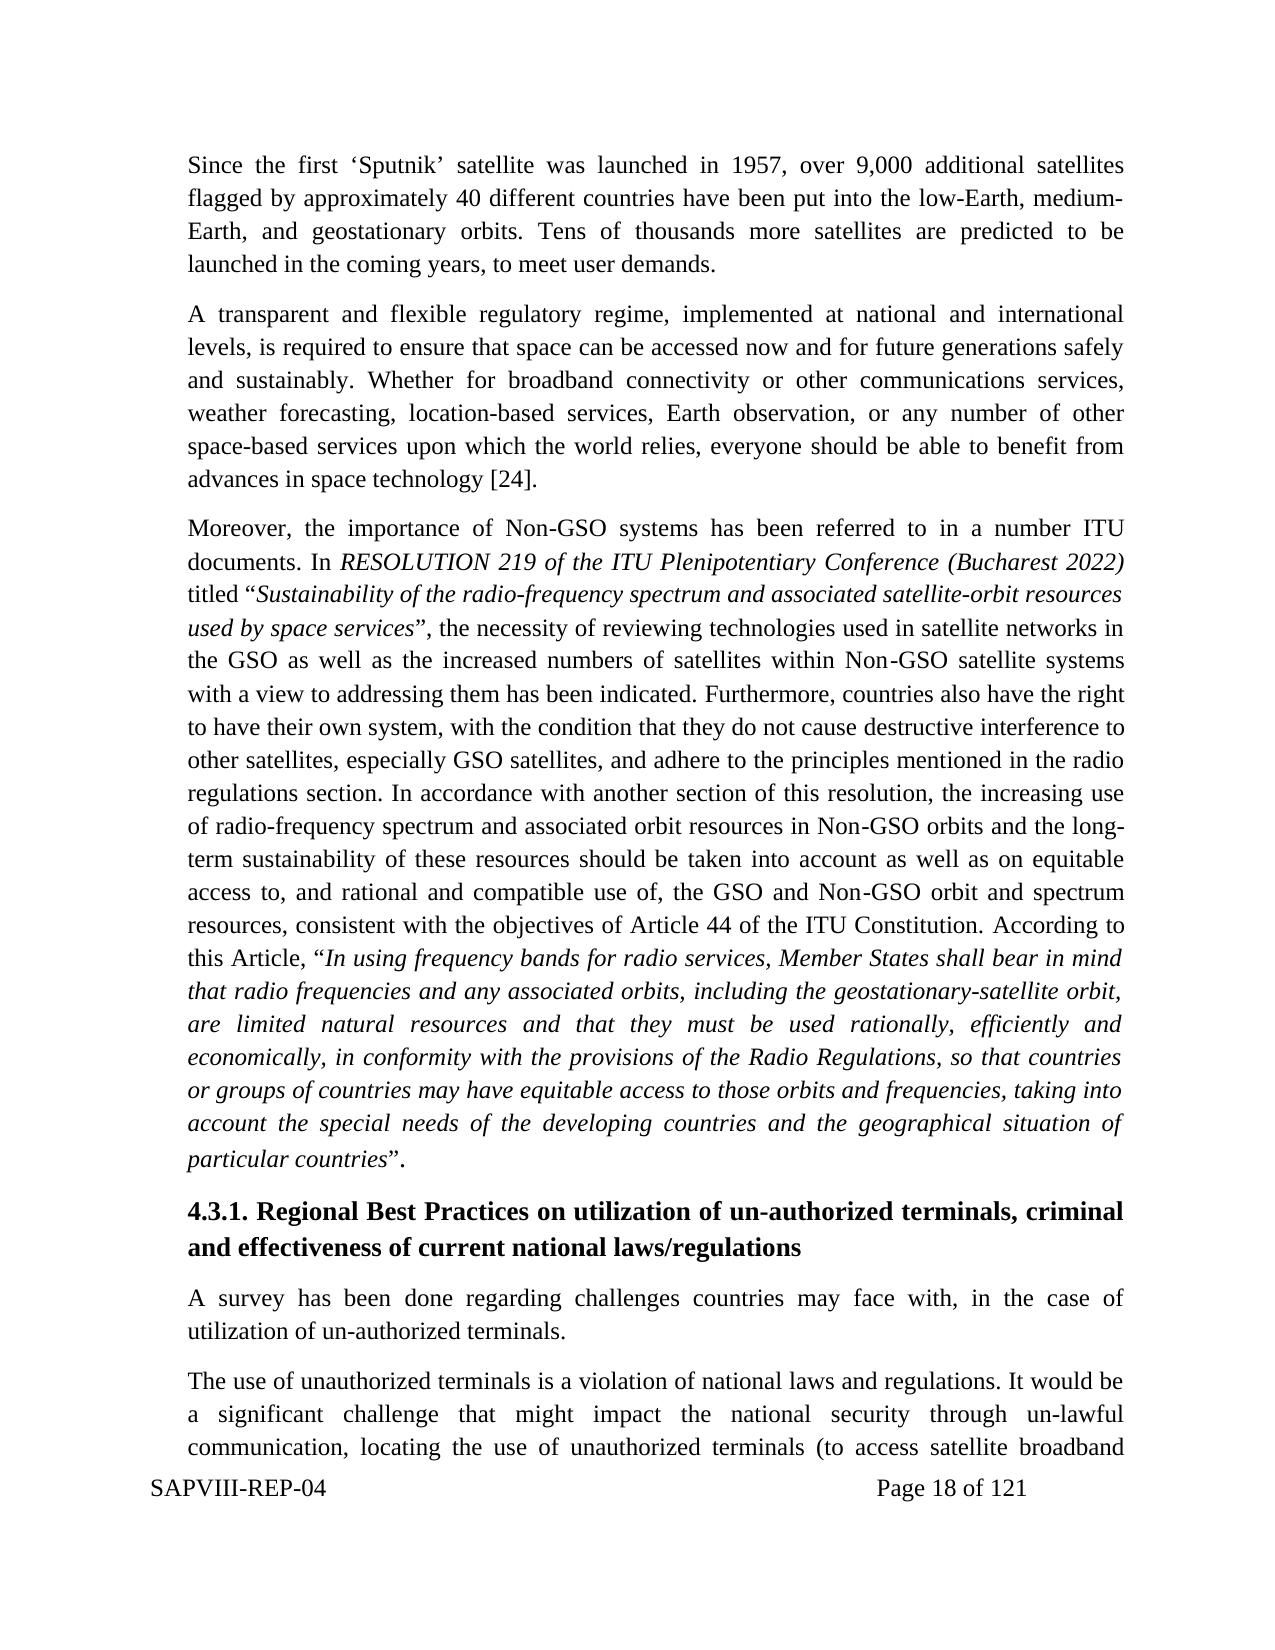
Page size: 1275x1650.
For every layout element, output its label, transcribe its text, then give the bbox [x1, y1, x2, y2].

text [187, 1366, 1125, 1461]
text 4.3.1. Regional Best Practices on utilization of un-authorized terminals, criminal and effectiveness of current national laws/regulations [187, 1195, 1125, 1262]
text A transparent and flexible regulatory regime, implemented at national and international levels, is required to ensure that space can be accessed now and for future generations safely and sustainably. Whether for broadband connectivity or other communications services, weather forecasting, location-based services, Earth observation, or any number of other space-based services upon which the world relies, everyone should be able to benefit from advances in space technology ‎[24]. [187, 299, 1125, 493]
text Since the first ‘Sputnik’ satellite was launched in 1957, over 9,000 additional satellites flagged by approximately 40 different countries have been put into the low-Earth, medium-Earth, and geostationary orbits. Tens of thousands more satellites are predicted to be launched in the coming years, to meet user demands. [187, 150, 1125, 278]
text Moreover, the importance of Non-GSO systems has been referred to in a number ITU documents. In RESOLUTION 219 of the ITU Plenipotentiary Conference (Bucharest 2022) titled “Sustainability of the radio-frequency spectrum and associated satellite-orbit resources used by space services”, the necessity of reviewing technologies used in satellite networks in the GSO as well as the increased numbers of satellites within Non-GSO satellite systems with a view to addressing them has been indicated. Furthermore, countries also have the right to have their own system, with the condition that they do not cause destructive interference to other satellites, especially GSO satellites, and adhere to the principles mentioned in the radio regulations section. In accordance with another section of this resolution, the increasing use of radio-frequency spectrum and associated orbit resources in Non-GSO orbits and the long-term sustainability of these resources should be taken into account as well as on equitable access to, and rational and compatible use of, the GSO and Non-GSO orbit and spectrum resources, consistent with the objectives of Article 44 of the ITU Constitution. According to this Article, “In using frequency bands for radio services, Member States shall bear in mind that radio frequencies and any associated orbits, including the geostationary-satellite orbit, are limited natural resources and that they must be used rationally, efficiently and economically, in conformity with the provisions of the Radio Regulations, so that countries or groups of countries may have equitable access to those orbits and frequencies, taking into account the special needs of the developing countries and the geographical situation of particular countries”. [187, 513, 1125, 1174]
text A survey has been done regarding challenges countries may face with, in the case of utilization of un-authorized terminals. [187, 1283, 1125, 1345]
